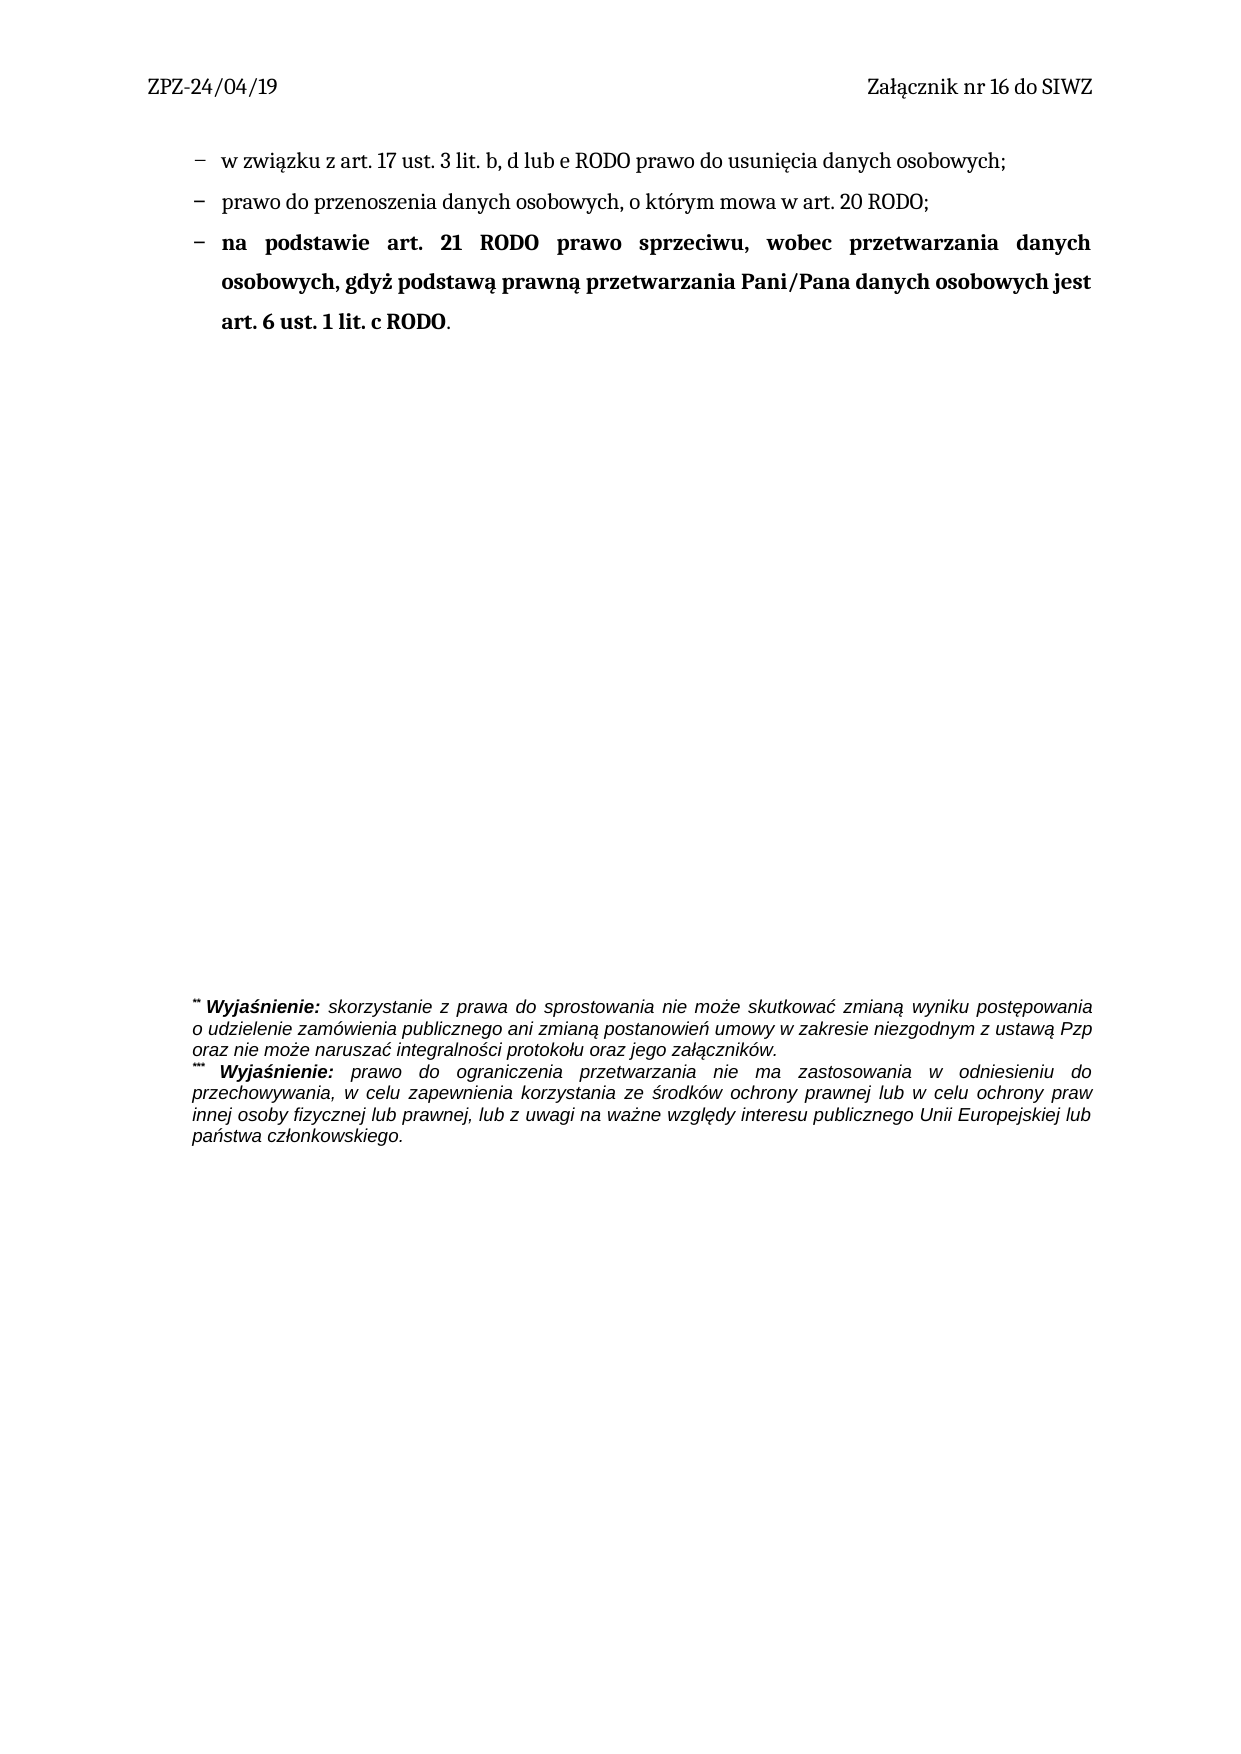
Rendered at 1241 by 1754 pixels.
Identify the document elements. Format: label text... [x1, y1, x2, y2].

list *** Wyjaśnienie: prawo do ograniczenia przetwarzania nie ma zastosowania w odniesieniu do przechowywania, w celu zapewnienia korzystania ze środków ochrony prawnej lub w celu ochrony praw innej osoby fizycznej lub prawnej, lub z uwagi na ważne względy interesu publicznego Unii Europejskiej lub państwa członkowskiego. [192, 1061, 1093, 1147]
list w związku z art. 17 ust. 3 lit. b, d lub e RODO prawo do usunięcia danych osobowych; [192, 148, 1093, 175]
list prawo do przenoszenia danych osobowych, o którym mowa w art. 20 RODO; [192, 188, 1093, 215]
list na podstawie art. 21 RODO prawo sprzeciwu, wobec przetwarzania danych osobowych, gdyż podstawą prawną przetwarzania Pani/Pana danych osobowych jest art. 6 ust. 1 lit. c RODO. [192, 229, 1093, 335]
list ** Wyjaśnienie: skorzystanie z prawa do sprostowania nie może skutkować zmianą wyniku postępowania o udzielenie zamówienia publicznego ani zmianą postanowień umowy w zakresie niezgodnym z ustawą Pzp oraz nie może naruszać integralności protokołu oraz jego załączników. [192, 996, 1093, 1061]
